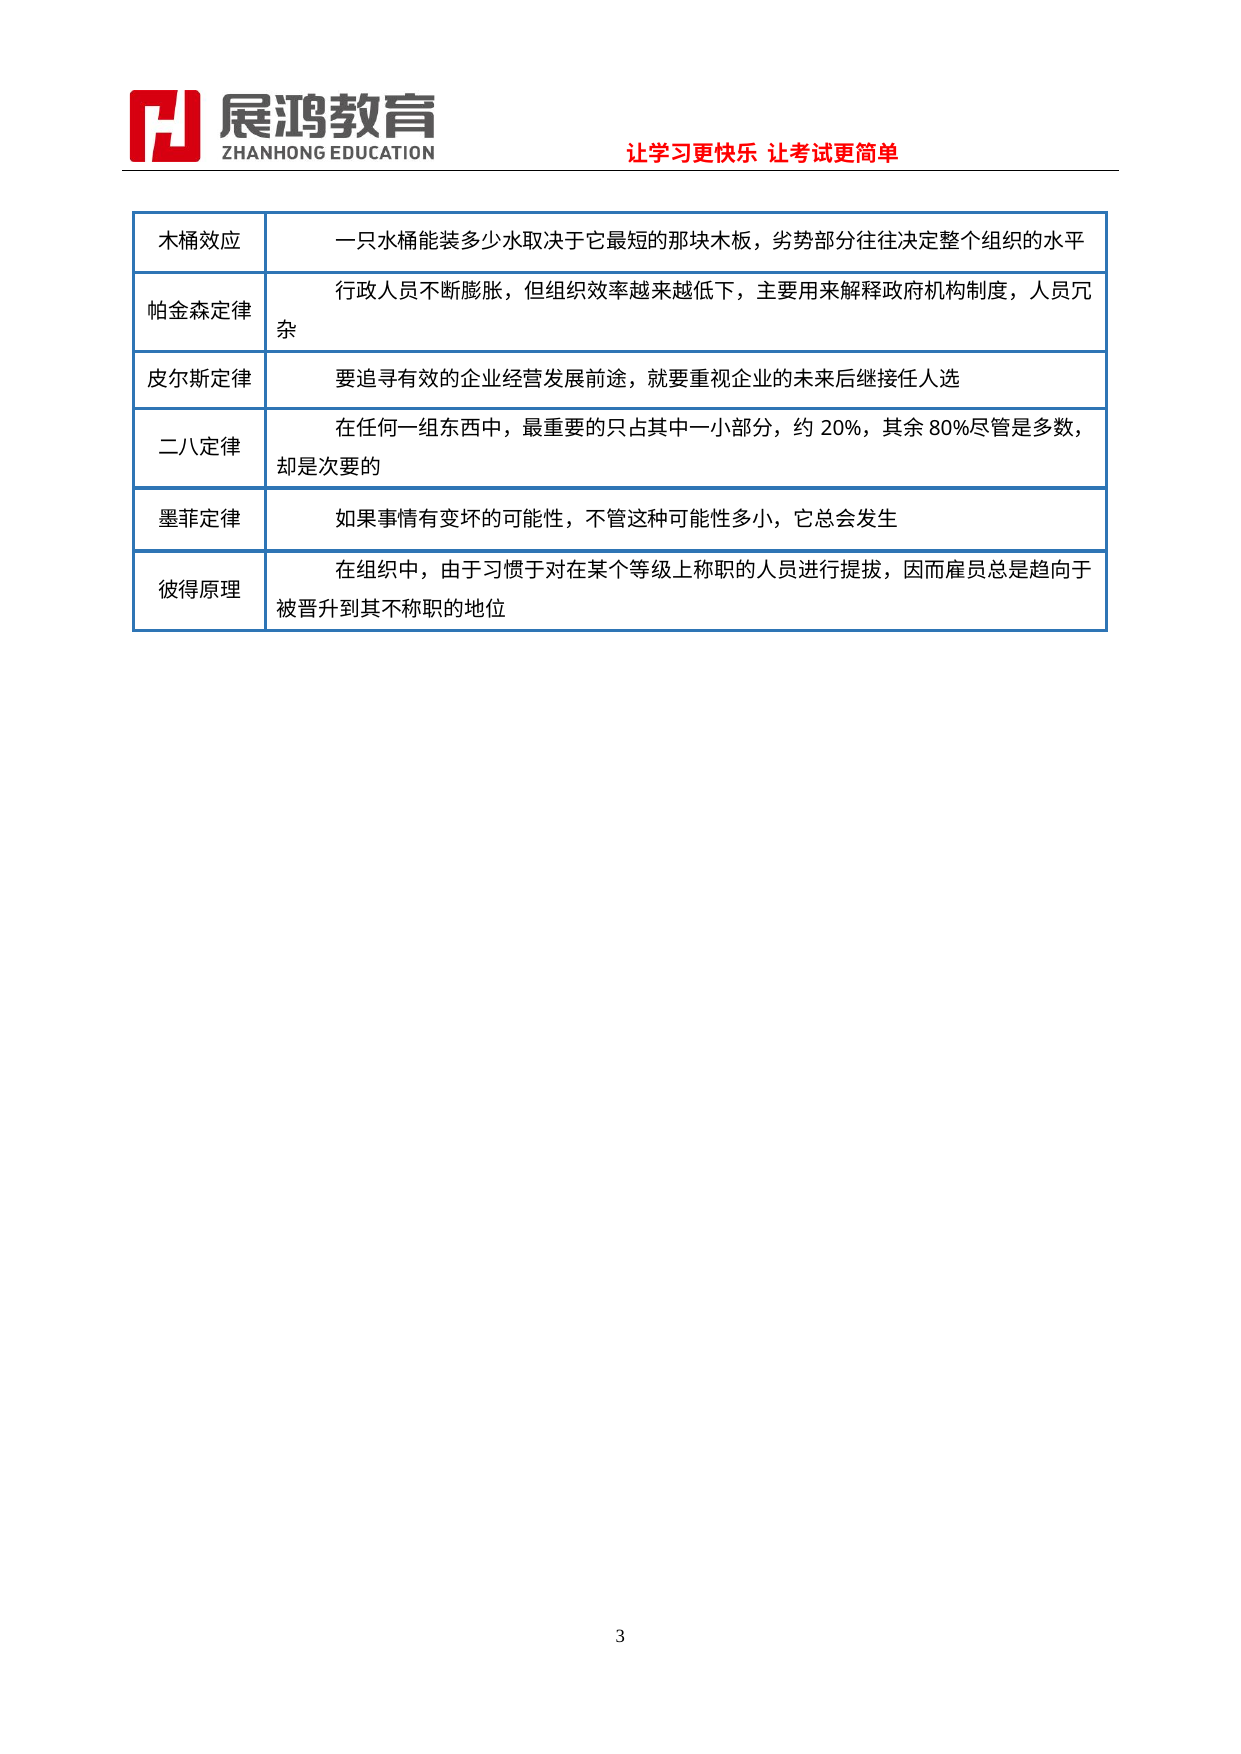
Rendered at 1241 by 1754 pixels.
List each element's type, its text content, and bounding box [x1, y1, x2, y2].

table_cell 在任何一组东西中，最重要的只占其中一小部分，约20%，其余80%尽管是多数，却是次要的 [267, 410, 1105, 486]
picture [129, 90, 435, 162]
table_cell 要追寻有效的企业经营发展前途，就要重视企业的未来后继接任人选 [267, 353, 1105, 407]
table_cell 在组织中，由于习惯于对在某个等级上称职的人员进行提拔，因而雇员总是趋向于被晋升到其不称职的地位 [267, 553, 1105, 629]
table_cell 木桶效应 [135, 214, 264, 271]
table_cell 墨菲定律 [135, 490, 264, 549]
table_cell 帕金森定律 [135, 274, 264, 350]
table_cell 一只水桶能装多少水取决于它最短的那块木板，劣势部分往往决定整个组织的水平 [267, 214, 1105, 271]
table_cell 二八定律 [135, 410, 264, 486]
table_cell 皮尔斯定律 [135, 353, 264, 407]
table_cell 行政人员不断膨胀，但组织效率越来越低下，主要用来解释政府机构制度，人员冗杂 [267, 274, 1105, 350]
table_cell 如果事情有变坏的可能性，不管这种可能性多小，它总会发生 [267, 490, 1105, 549]
table_cell 彼得原理 [135, 553, 264, 629]
